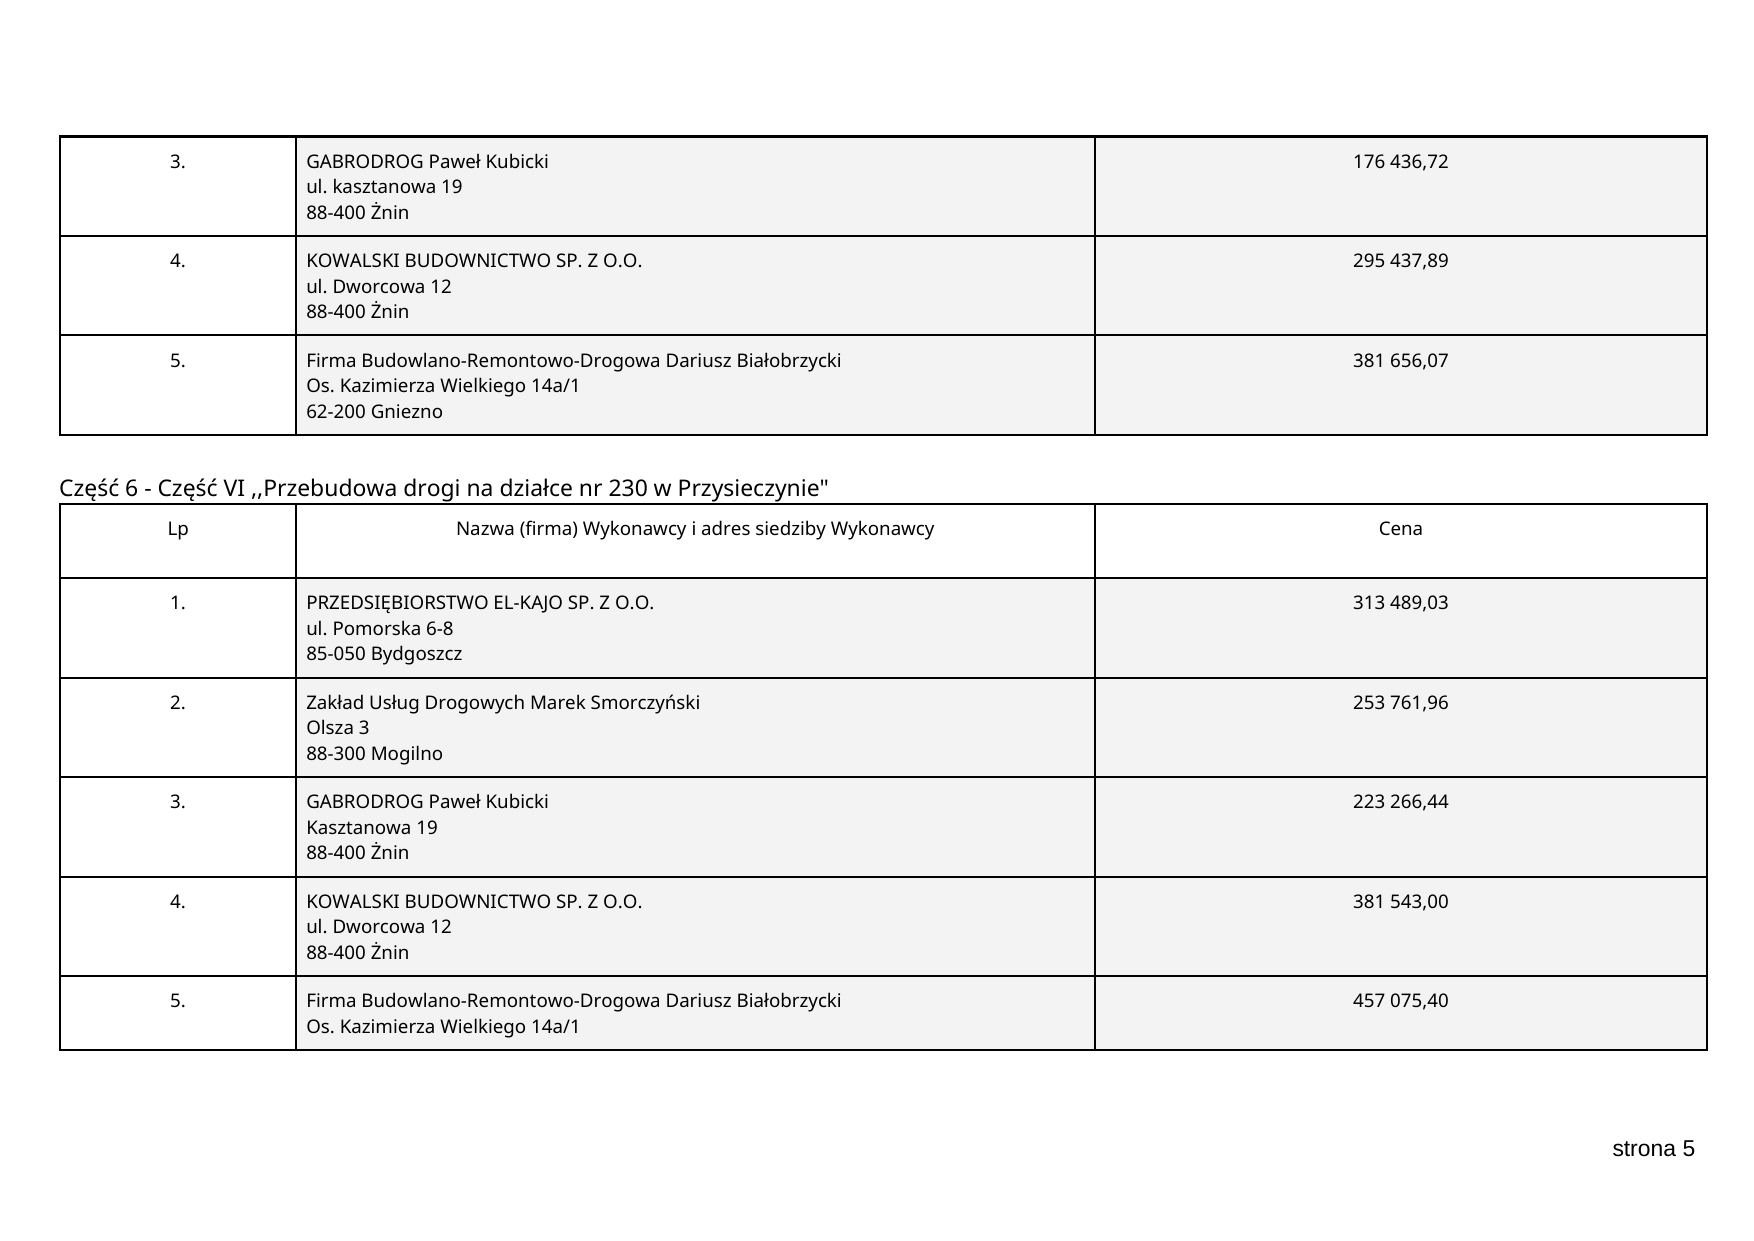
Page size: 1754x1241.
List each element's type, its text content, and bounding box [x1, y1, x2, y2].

text Część 6 - Część VI ,,Przebudowa drogi na działce nr 230 w Przysieczynie" [59, 472, 1695, 503]
table_header Cena [1096, 505, 1706, 577]
table_cell 2. [61, 679, 295, 776]
table_cell 1. [61, 579, 295, 677]
table_cell 4. [61, 237, 295, 334]
table_cell 457 075,40 [1096, 977, 1706, 1049]
table_cell 5. [61, 977, 295, 1049]
table_cell 176 436,72 [1096, 138, 1706, 235]
table_cell 381 543,00 [1096, 878, 1706, 975]
table_cell KOWALSKI BUDOWNICTWO SP. Z O.O. ul. Dworcowa 12 88-400 Żnin [297, 237, 1094, 334]
table_header Lp [61, 505, 295, 577]
table_header Nazwa (firma) Wykonawcy i adres siedziby Wykonawcy [297, 505, 1094, 577]
table_cell 295 437,89 [1096, 237, 1706, 334]
table_cell GABRODROG Paweł Kubicki ul. kasztanowa 19 88-400 Żnin [297, 138, 1094, 235]
table_cell 253 761,96 [1096, 679, 1706, 776]
table_cell KOWALSKI BUDOWNICTWO SP. Z O.O. ul. Dworcowa 12 88-400 Żnin [297, 878, 1094, 975]
table_cell 313 489,03 [1096, 579, 1706, 677]
table_cell Firma Budowlano-Remontowo-Drogowa Dariusz Białobrzycki Os. Kazimierza Wielkiego 14a/1 62-200 Gniezno [297, 336, 1094, 434]
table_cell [297, 977, 1094, 1049]
table_cell 381 656,07 [1096, 336, 1706, 434]
table_cell Zakład Usług Drogowych Marek Smorczyński Olsza 3 88-300 Mogilno [297, 679, 1094, 776]
table_cell 3. [61, 138, 295, 235]
table_cell 4. [61, 878, 295, 975]
table_cell PRZEDSIĘBIORSTWO EL-KAJO SP. Z O.O. ul. Pomorska 6-8 85-050 Bydgoszcz [297, 579, 1094, 677]
table_cell 223 266,44 [1096, 778, 1706, 876]
table_cell 5. [61, 336, 295, 434]
table_cell GABRODROG Paweł Kubicki Kasztanowa 19 88-400 Żnin [297, 778, 1094, 876]
table_cell 3. [61, 778, 295, 876]
